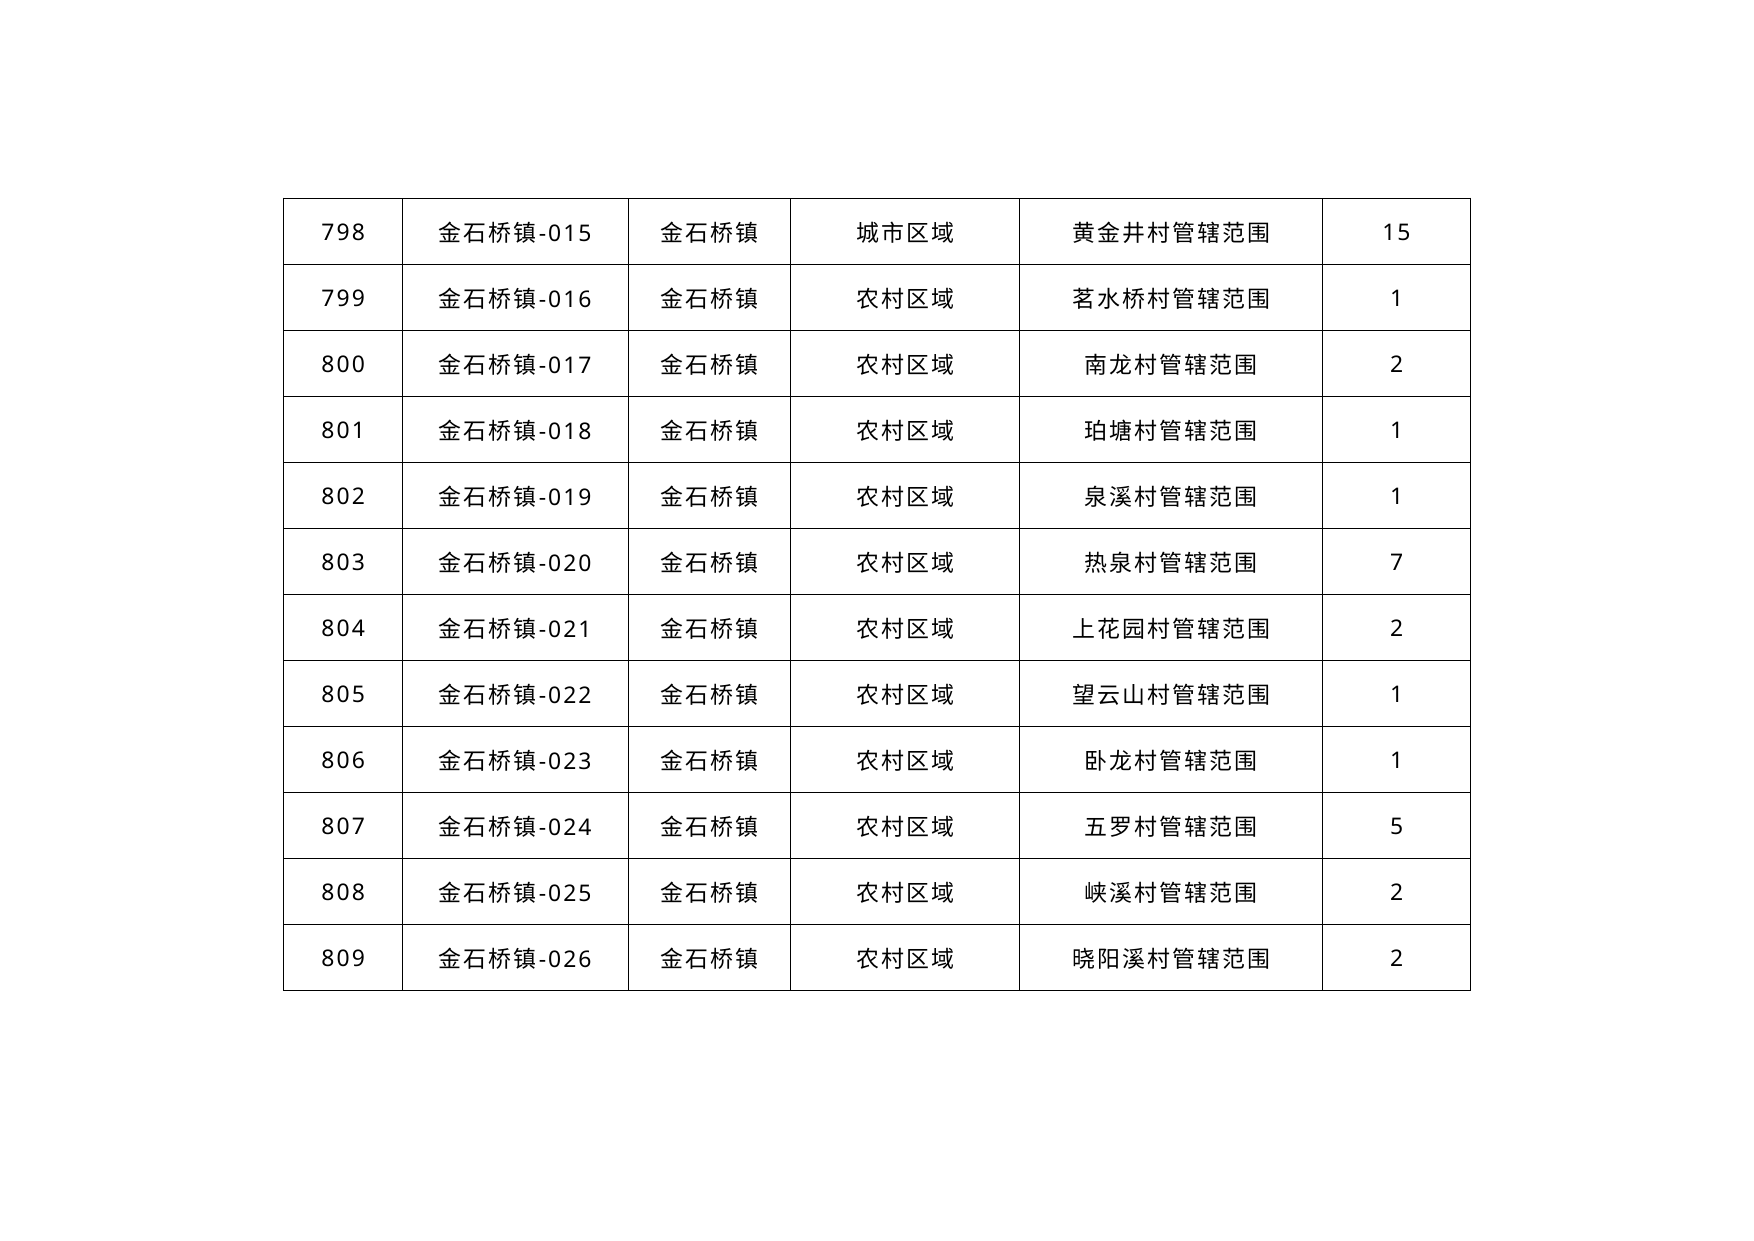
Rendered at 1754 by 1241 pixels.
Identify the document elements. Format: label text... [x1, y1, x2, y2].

table_cell 南龙村管辖范围 [1020, 331, 1322, 396]
table_cell 809 [284, 925, 402, 990]
table_cell 798 [284, 199, 402, 264]
table_cell 金石桥镇 [629, 595, 790, 660]
table_cell 农村区域 [791, 529, 1019, 594]
table_cell 803 [284, 529, 402, 594]
table_cell 金石桥镇 [629, 925, 790, 990]
table_cell 五罗村管辖范围 [1020, 793, 1322, 858]
table_cell 金石桥镇 [629, 793, 790, 858]
table_cell 农村区域 [791, 859, 1019, 924]
table_cell 7 [1323, 529, 1470, 594]
table_cell 卧龙村管辖范围 [1020, 727, 1322, 792]
table_cell 805 [284, 661, 402, 726]
table_cell 上花园村管辖范围 [1020, 595, 1322, 660]
table_cell 泉溪村管辖范围 [1020, 463, 1322, 528]
table_cell 金石桥镇-019 [403, 463, 628, 528]
table_cell 金石桥镇-023 [403, 727, 628, 792]
table_cell 金石桥镇 [629, 397, 790, 462]
table_cell 1 [1323, 397, 1470, 462]
table_cell 农村区域 [791, 727, 1019, 792]
table_cell 农村区域 [791, 595, 1019, 660]
table_cell 808 [284, 859, 402, 924]
table_cell 农村区域 [791, 925, 1019, 990]
table_cell 农村区域 [791, 463, 1019, 528]
table_cell 2 [1323, 925, 1470, 990]
table_cell 807 [284, 793, 402, 858]
table_cell 金石桥镇 [629, 859, 790, 924]
table_cell 金石桥镇-018 [403, 397, 628, 462]
table_cell 金石桥镇-022 [403, 661, 628, 726]
table_cell 1 [1323, 727, 1470, 792]
table_cell 农村区域 [791, 265, 1019, 330]
table_cell 金石桥镇-015 [403, 199, 628, 264]
table_cell 金石桥镇 [629, 463, 790, 528]
table_cell 热泉村管辖范围 [1020, 529, 1322, 594]
table_cell 珀塘村管辖范围 [1020, 397, 1322, 462]
table_cell 1 [1323, 661, 1470, 726]
table_cell 金石桥镇 [629, 529, 790, 594]
table_cell 金石桥镇-024 [403, 793, 628, 858]
table_cell 农村区域 [791, 331, 1019, 396]
table_cell 15 [1323, 199, 1470, 264]
table_cell 金石桥镇-017 [403, 331, 628, 396]
table_cell 2 [1323, 859, 1470, 924]
table_cell 金石桥镇 [629, 727, 790, 792]
table_cell 金石桥镇-025 [403, 859, 628, 924]
table_cell 2 [1323, 595, 1470, 660]
table_cell 801 [284, 397, 402, 462]
table_cell 799 [284, 265, 402, 330]
table_cell 金石桥镇 [629, 265, 790, 330]
table_cell 晓阳溪村管辖范围 [1020, 925, 1322, 990]
table_cell 金石桥镇-020 [403, 529, 628, 594]
table_cell 1 [1323, 463, 1470, 528]
table_cell 金石桥镇-026 [403, 925, 628, 990]
table_cell 农村区域 [791, 793, 1019, 858]
table_cell 802 [284, 463, 402, 528]
table_cell 1 [1323, 265, 1470, 330]
table_cell 望云山村管辖范围 [1020, 661, 1322, 726]
table_cell 茗水桥村管辖范围 [1020, 265, 1322, 330]
table_cell 农村区域 [791, 397, 1019, 462]
table_cell 804 [284, 595, 402, 660]
table_cell 5 [1323, 793, 1470, 858]
table_cell 金石桥镇-021 [403, 595, 628, 660]
table_cell 峡溪村管辖范围 [1020, 859, 1322, 924]
table_cell 农村区域 [791, 661, 1019, 726]
table_cell 城市区域 [791, 199, 1019, 264]
table_cell 2 [1323, 331, 1470, 396]
table_cell 金石桥镇 [629, 331, 790, 396]
table_cell 金石桥镇 [629, 199, 790, 264]
table_cell 金石桥镇-016 [403, 265, 628, 330]
table_cell 800 [284, 331, 402, 396]
table_cell 806 [284, 727, 402, 792]
table_cell 黄金井村管辖范围 [1020, 199, 1322, 264]
table_cell 金石桥镇 [629, 661, 790, 726]
